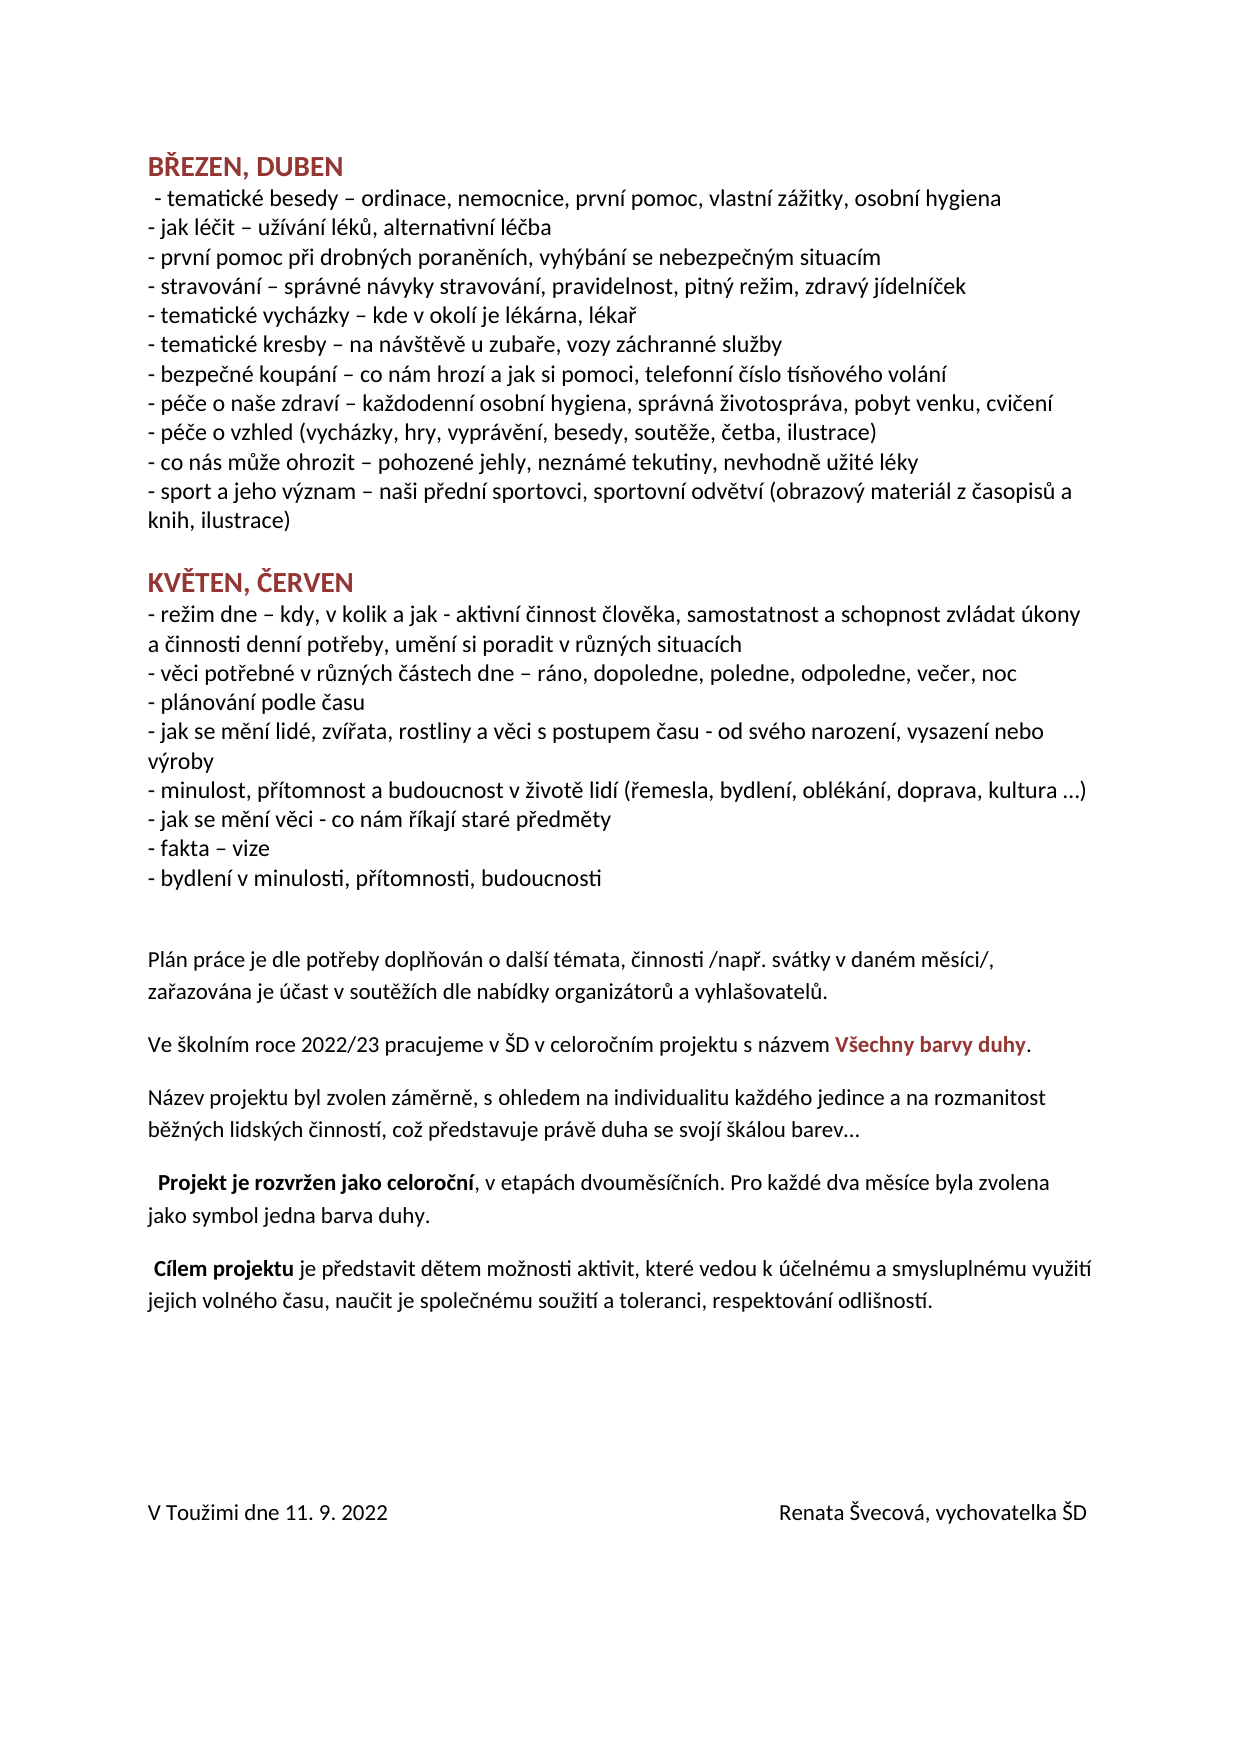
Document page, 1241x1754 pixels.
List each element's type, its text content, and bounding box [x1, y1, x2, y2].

text - péče o vzhled (vycházky, hry, vyprávění, besedy, soutěže, četba, ilustrace) [148, 417, 1093, 447]
text - sport a jeho význam – naši přední sportovci, sportovní odvětví (obrazový materiál z časopisů a knih, ilustrace) [148, 476, 1093, 534]
text Plán práce je dle potřeby doplňován o další témata, činnosti /např. svátky v daném měsíci/, zařazována je účast v soutěžích dle nabídky organizátorů a vyhlašovatelů. [148, 945, 1093, 1005]
text KVĚTEN, ČERVEN [148, 564, 1093, 599]
text - věci potřebné v různých částech dne – ráno, dopoledne, poledne, odpoledne, večer, noc [148, 658, 1093, 687]
text Cílem projektu je představit dětem možnosti aktivit, které vedou k účelnému a smysluplnému využití jejich volného času, naučit je společnému soužití a toleranci, respektování odlišností. [148, 1254, 1093, 1314]
text Ve školním roce 2022/23 pracujeme v ŠD v celoročním projektu s názvem Všechny barvy duhy. [148, 1030, 1093, 1058]
text Název projektu byl zvolen záměrně, s ohledem na individualitu každého jedince a na rozmanitost běžných lidských činností, což představuje právě duha se svojí škálou barev… [148, 1083, 1093, 1143]
text V Toužimi dne 11. 9. 2022 Renata Švecová, vychovatelka ŠD [148, 1498, 1093, 1526]
text - jak se mění věci - co nám říkají staré předměty [148, 804, 1093, 833]
text - fakta – vize [148, 833, 1093, 863]
text - tematické vycházky – kde v okolí je lékárna, lékař [148, 300, 1093, 329]
text - první pomoc při drobných poraněních, vyhýbání se nebezpečným situacím [148, 242, 1093, 271]
text - režim dne – kdy, v kolik a jak - aktivní činnost člověka, samostatnost a schopnost zvládat úkony a činnosti denní potřeby, umění si poradit v různých situacích [148, 599, 1093, 658]
text Projekt je rozvržen jako celoroční, v etapách dvouměsíčních. Pro každé dva měsíce byla zvolena jako symbol jedna barva duhy. [148, 1168, 1093, 1229]
text - co nás může ohrozit – pohozené jehly, neznámé tekutiny, nevhodně užité léky [148, 447, 1093, 476]
text - jak léčit – užívání léků, alternativní léčba [148, 212, 1093, 242]
text - bezpečné koupání – co nám hrozí a jak si pomoci, telefonní číslo tísňového volání [148, 359, 1093, 388]
text - stravování – správné návyky stravování, pravidelnost, pitný režim, zdravý jídelníček [148, 271, 1093, 300]
text BŘEZEN, DUBEN [148, 148, 1093, 183]
text - plánování podle času [148, 687, 1093, 716]
text - tematické besedy – ordinace, nemocnice, první pomoc, vlastní zážitky, osobní hygiena [148, 183, 1093, 212]
text - tematické kresby – na návštěvě u zubaře, vozy záchranné služby [148, 329, 1093, 359]
text - jak se mění lidé, zvířata, rostliny a věci s postupem času - od svého narození, vysazení nebo výroby [148, 716, 1093, 775]
text - péče o naše zdraví – každodenní osobní hygiena, správná životospráva, pobyt venku, cvičení [148, 388, 1093, 417]
text - bydlení v minulosti, přítomnosti, budoucnosti [148, 863, 1093, 892]
text - minulost, přítomnost a budoucnost v životě lidí (řemesla, bydlení, oblékání, doprava, kultura …) [148, 775, 1093, 804]
